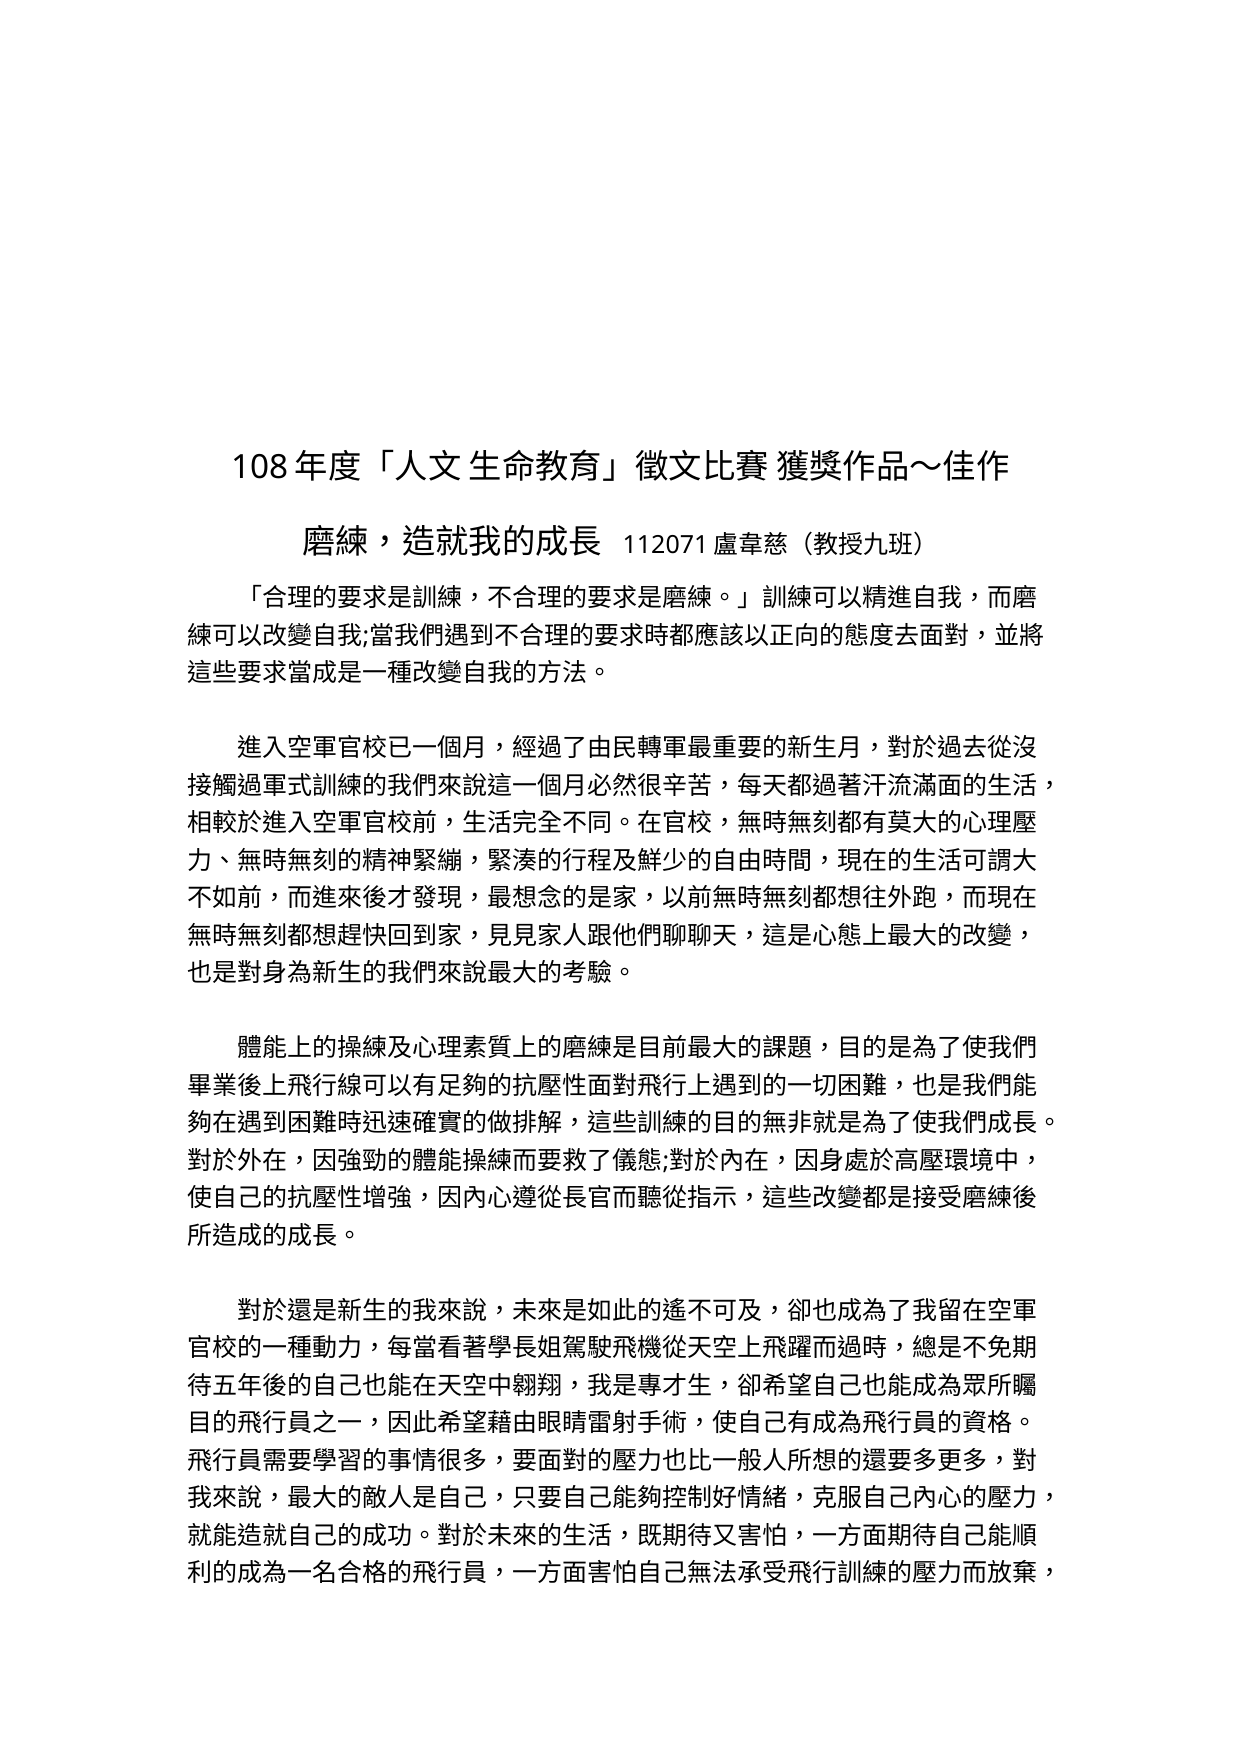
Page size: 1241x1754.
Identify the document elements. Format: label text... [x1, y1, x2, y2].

text 進入空軍官校已一個月，經過了由民轉軍最重要的新生月，對於過去從沒接觸過軍式訓練的我們來說這一個月必然很辛苦，每天都過著汗流滿面的生活，相較於進入空軍官校前，生活完全不同。在官校，無時無刻都有莫大的心理壓力、無時無刻的精神緊繃，緊湊的行程及鮮少的自由時間，現在的生活可謂大不如前，而進來後才發現，最想念的是家，以前無時無刻都想往外跑，而現在無時無刻都想趕快回到家，見見家人跟他們聊聊天，這是心態上最大的改變，也是對身為新生的我們來說最大的考驗。 [187, 727, 1053, 989]
text 「合理的要求是訓練，不合理的要求是磨練。」訓練可以精進自我，而磨練可以改變自我;當我們遇到不合理的要求時都應該以正向的態度去面對，並將這些要求當成是一種改變自我的方法。 [187, 577, 1053, 689]
text 108年度「人文 生命教育」徵文比賽 獲獎作品～佳作 [187, 427, 1053, 502]
text 磨練，造就我的成長 112071盧韋慈（教授九班） [187, 502, 1053, 577]
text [187, 1289, 1053, 1589]
text 體能上的操練及心理素質上的磨練是目前最大的課題，目的是為了使我們畢業後上飛行線可以有足夠的抗壓性面對飛行上遇到的一切困難，也是我們能夠在遇到困難時迅速確實的做排解，這些訓練的目的無非就是為了使我們成長。對於外在，因強勁的體能操練而要救了儀態;對於內在，因身處於高壓環境中，使自己的抗壓性增強，因內心遵從長官而聽從指示，這些改變都是接受磨練後所造成的成長。 [187, 1027, 1053, 1252]
